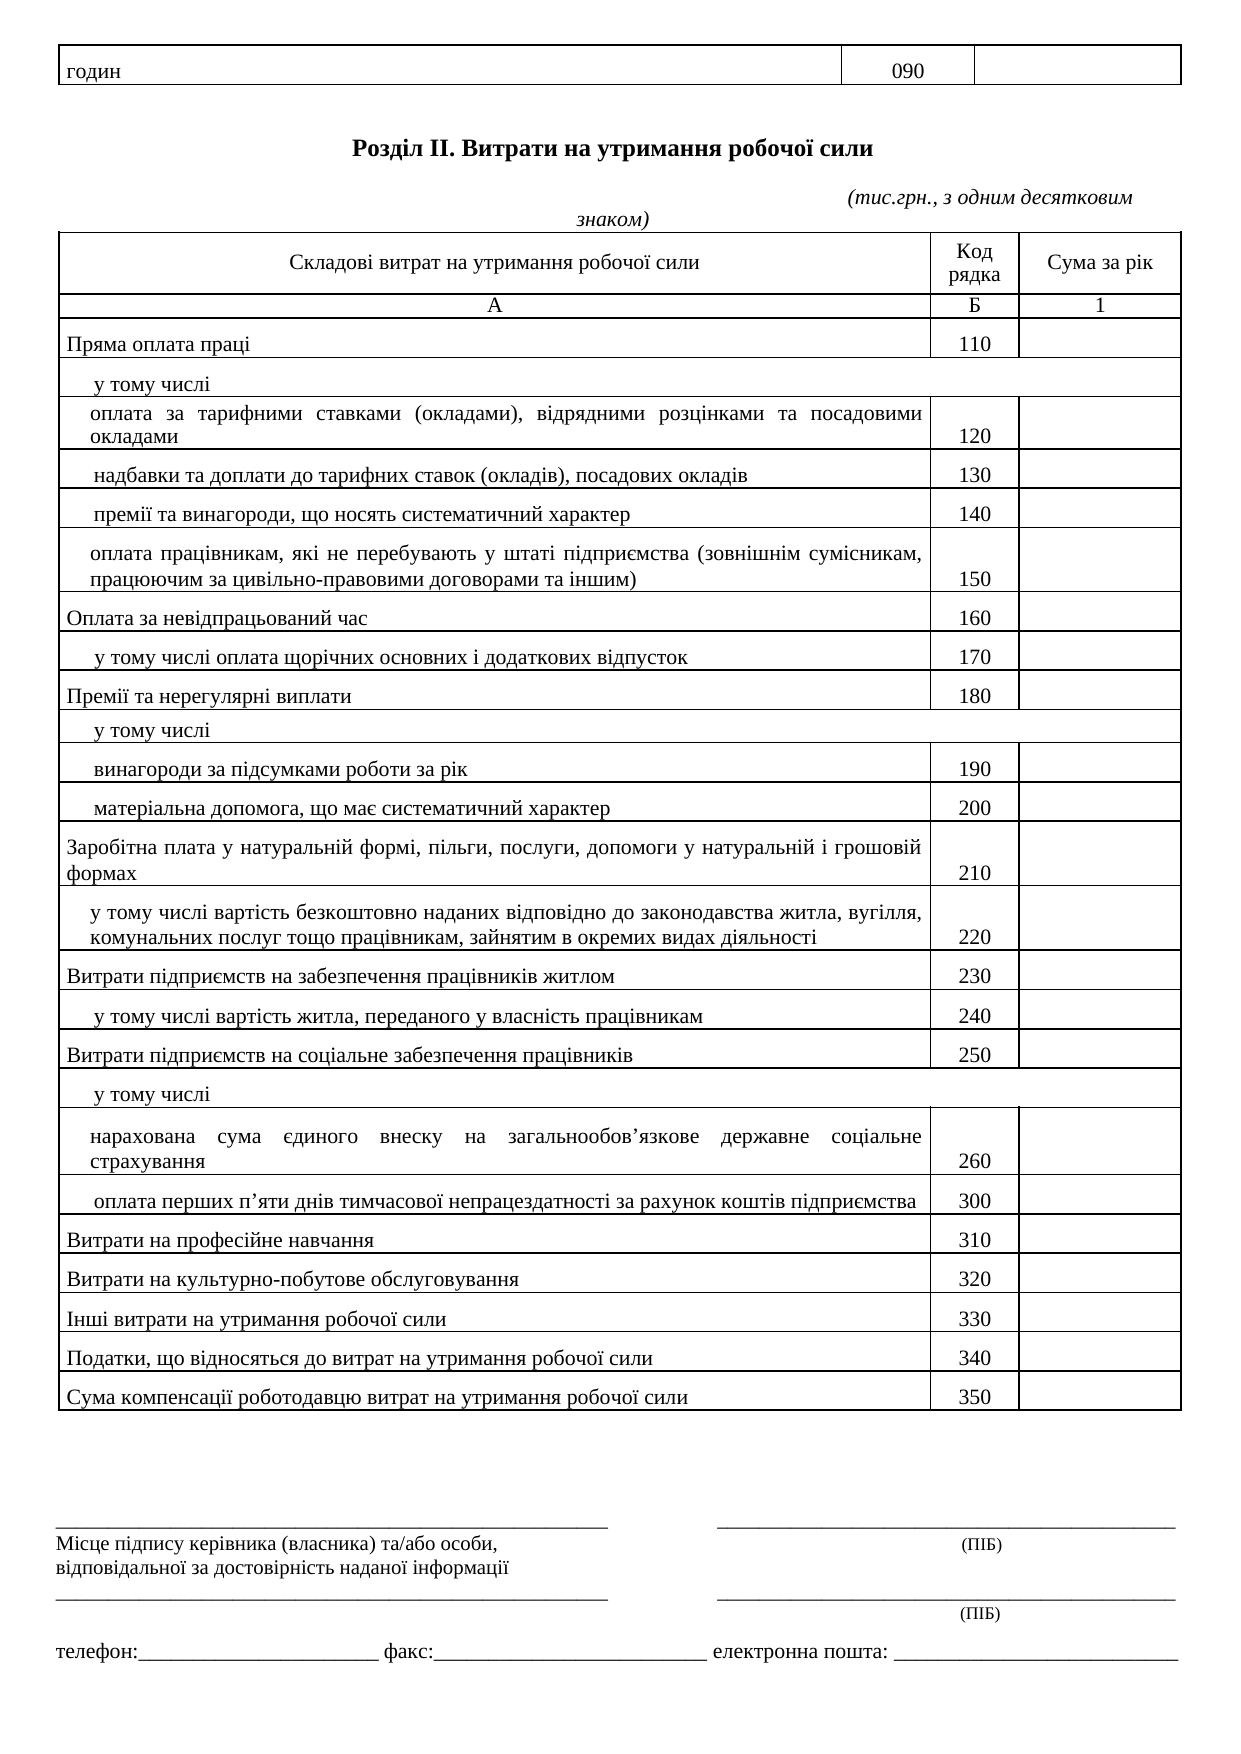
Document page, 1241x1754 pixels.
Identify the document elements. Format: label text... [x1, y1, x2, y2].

table_cell Оплата за невідпрацьований час [60, 592, 930, 630]
table_cell [1020, 1215, 1180, 1252]
table_cell [1020, 1254, 1180, 1292]
table_cell нарахована сума єдиного внеску на загальнообов’язкове державне соціальне страхування [60, 1108, 930, 1174]
table_cell у тому числі [60, 710, 1180, 742]
table_cell винагороди за підсумками роботи за рік [60, 743, 930, 781]
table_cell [60, 46, 841, 84]
table_cell Витрати на культурно-побутове обслуговування [60, 1254, 930, 1292]
table_cell [1020, 1293, 1180, 1331]
text Розділ ІІ. Витрати на утримання робочої сили [59, 133, 1166, 162]
table_cell 180 [931, 671, 1018, 709]
table_cell 120 [931, 397, 1018, 448]
table_cell 210 [931, 822, 1018, 885]
table_cell у тому числі [60, 358, 1180, 396]
table_cell Витрати на професійне навчання [60, 1215, 930, 1252]
table_cell Б [931, 295, 1018, 317]
table_cell 330 [931, 1293, 1018, 1331]
table_header _____________________________________________________ ____________________________________________ Місце підпису керівника (власника) та/або особи, (ПІБ) відповідальної за достовірність наданої інформації _____________________________________________________ ____________________________________________ (ПІБ) телефон:______________________ факс:_________________________ електронна пошта: __________________________ [44, 1488, 1196, 1663]
table_cell Витрати підприємств на забезпечення працівників житлом [60, 951, 930, 988]
table_cell [1020, 990, 1180, 1028]
table_cell Інші витрати на утримання робочої сили [60, 1293, 930, 1331]
table_cell [1020, 822, 1180, 885]
table_cell 190 [931, 743, 1018, 781]
table_cell [1020, 1108, 1180, 1174]
table_cell 150 [931, 528, 1018, 591]
table_cell 110 [931, 319, 1018, 356]
table_cell [1020, 1030, 1180, 1067]
table_cell [1020, 783, 1180, 820]
table_cell у тому числі вартість безкоштовно наданих відповідно до законодавства житла, вугілля, комунальних послуг тощо працівникам, зайнятим в окремих видах діяльності [60, 886, 930, 949]
table_cell [1020, 319, 1180, 356]
table_cell Премії та нерегулярні виплати [60, 671, 930, 709]
table_cell [1020, 886, 1180, 949]
table_cell Сума компенсації роботодавцю витрат на утримання робочої сили [60, 1372, 930, 1409]
table_cell [975, 46, 1180, 84]
table_cell оплата працівникам, які не перебувають у штаті підприємства (зовнішнім сумісникам, працюючим за цивільно-правовими договорами та іншим) [60, 528, 930, 591]
table_cell надбавки та доплати до тарифних ставок (окладів), посадових окладів [60, 450, 930, 487]
table_cell [1020, 743, 1180, 781]
table_cell А [60, 295, 930, 317]
table_cell 130 [931, 450, 1018, 487]
table_cell Пряма оплата праці [60, 319, 930, 356]
text (тис.грн., з одним десятковим знаком) [59, 186, 1166, 231]
table_header Код рядка [931, 233, 1018, 293]
table_cell [1020, 671, 1180, 709]
table_cell [1020, 489, 1180, 526]
table_header Сума за рік [1020, 233, 1180, 293]
table_cell 260 [931, 1108, 1018, 1174]
table_cell [1020, 450, 1180, 487]
table_cell 250 [931, 1030, 1018, 1067]
table_cell 310 [931, 1215, 1018, 1252]
table_cell Податки, що відносяться до витрат на утримання робочої сили [60, 1332, 930, 1370]
table_cell 170 [931, 632, 1018, 669]
table_cell у тому числі оплата щорічних основних і додаткових відпусток [60, 632, 930, 669]
table_cell 1 [1020, 295, 1180, 317]
table_cell у тому числі вартість житла, переданого у власність працівникам [60, 990, 930, 1028]
table_cell [1020, 1372, 1180, 1409]
table_cell 350 [931, 1372, 1018, 1409]
table_cell 220 [931, 886, 1018, 949]
table_cell Витрати підприємств на соціальне забезпечення працівників [60, 1030, 930, 1067]
table_cell 300 [931, 1175, 1018, 1213]
table_cell 160 [931, 592, 1018, 630]
table_cell 140 [931, 489, 1018, 526]
table_cell оплата перших п’яти днів тимчасової непрацездатності за рахунок коштів підприємства [60, 1175, 930, 1213]
table_cell 090 [842, 46, 974, 84]
table_cell матеріальна допомога, що має систематичний характер [60, 783, 930, 820]
table_cell [1020, 528, 1180, 591]
table_cell 340 [931, 1332, 1018, 1370]
table_cell [1020, 1332, 1180, 1370]
table_cell премії та винагороди, що носять систематичний характер [60, 489, 930, 526]
table_cell 230 [931, 951, 1018, 988]
table_cell [1020, 397, 1180, 448]
table_cell оплата за тарифними ставками (окладами), відрядними розцінками та посадовими окладами [60, 397, 930, 448]
table_cell 240 [931, 990, 1018, 1028]
table_cell Заробітна плата у натуральній формі, пільги, послуги, допомоги у натуральній і грошовій формах [60, 822, 930, 885]
table_cell у тому числі [60, 1069, 1180, 1106]
table_cell [1020, 592, 1180, 630]
table_cell 320 [931, 1254, 1018, 1292]
table_header Складові витрат на утримання робочої сили [60, 233, 930, 293]
table_cell [1020, 951, 1180, 988]
table_cell [1020, 1175, 1180, 1213]
table_cell 200 [931, 783, 1018, 820]
table_cell [1020, 632, 1180, 669]
